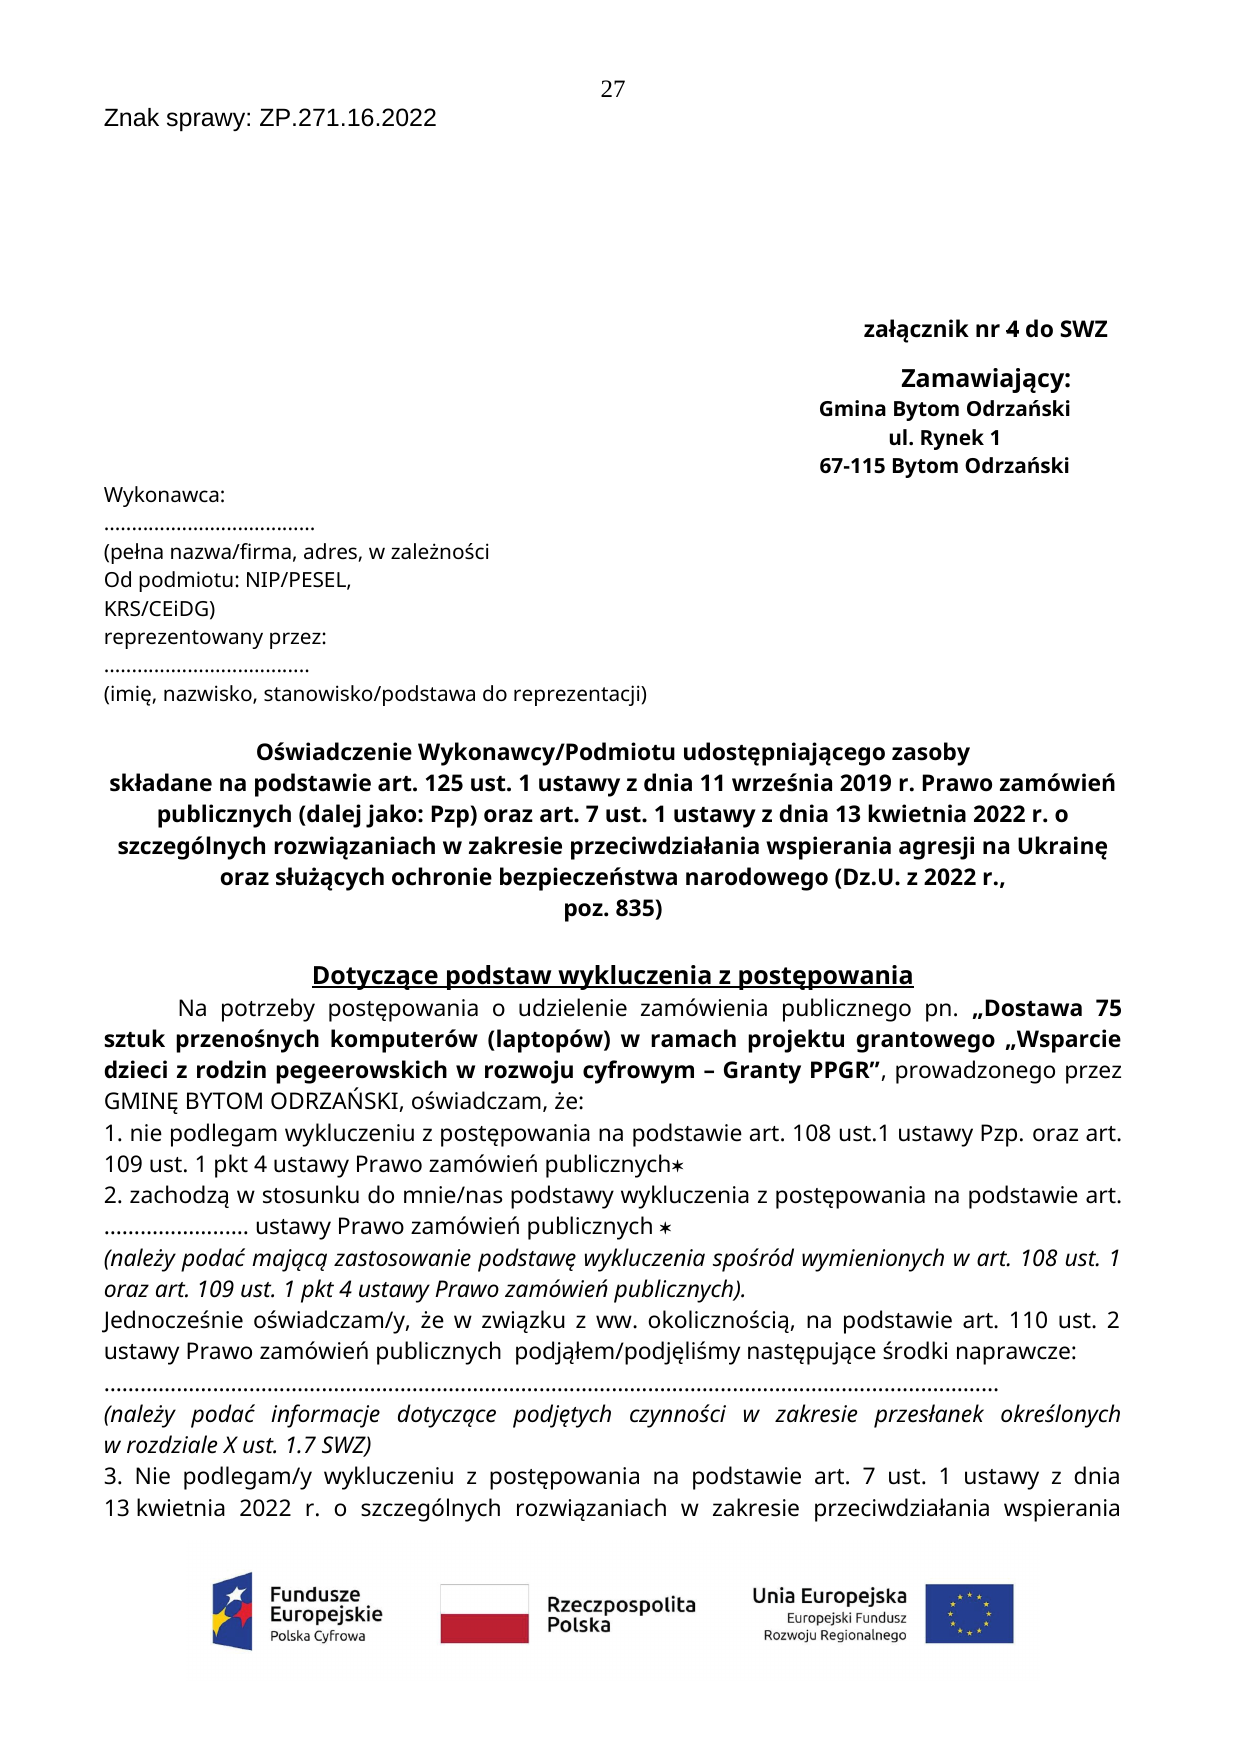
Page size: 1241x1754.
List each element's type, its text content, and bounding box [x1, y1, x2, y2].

text (należy podać informacje dotyczące podjętych czynności w zakresie przesłanek określonych w rozdziale X ust. 1.7 SWZ) [103, 1398, 1122, 1460]
text 1. nie podlegam wykluczeniu z postępowania na podstawie art. 108 ust.1 ustawy Pzp. oraz art. 109 ust. 1 pkt 4 ustawy Prawo zamówień publicznych [103, 1116, 1122, 1179]
text (pełna nazwa/firma, adres, w zależności [103, 537, 1122, 565]
text ...................................... [103, 508, 1122, 537]
text (należy podać mającą zastosowanie podstawę wykluczenia spośród wymienionych w art. 108 ust. 1 oraz art. 109 ust. 1 pkt 4 ustawy Prawo zamówień publicznych). [103, 1241, 1122, 1304]
text składane na podstawie art. 125 ust. 1 ustawy z dnia 11 września 2019 r. Prawo zamówień publicznych (dalej jako: Pzp) oraz art. 7 ust. 1 ustawy z dnia 13 kwietnia 2022 r. o szczególnych rozwiązaniach w zakresie przeciwdziałania wspierania agresji na Ukrainę oraz służących ochronie bezpieczeństwa narodowego (Dz.U. z 2022 r., [103, 767, 1122, 892]
text Od podmiotu: NIP/PESEL, [103, 565, 1122, 594]
text Wykonawca: [103, 480, 1122, 508]
picture [185, 1540, 1041, 1681]
text KRS/CEiDG) [103, 594, 1122, 622]
list Gmina Bytom Odrzański [693, 394, 1122, 423]
list 67-115 Bytom Odrzański [693, 451, 1122, 480]
list Zamawiający: [103, 361, 1122, 394]
text ..................................... [103, 651, 1122, 679]
list ul. Rynek 1 [693, 423, 1122, 451]
text reprezentowany przez: [103, 622, 1122, 651]
text poz. 835) [103, 892, 1122, 923]
text …………………………………………………………………………………………..…………………...........………… [103, 1366, 1122, 1398]
text Oświadczenie Wykonawcy/Podmiotu udostępniającego zasoby [103, 736, 1122, 767]
text załącznik nr 4 do SWZ [103, 313, 1108, 344]
text (imię, nazwisko, stanowisko/podstawa do reprezentacji) [103, 679, 1122, 707]
text Jednocześnie oświadczam/y, że w związku z ww. okolicznością, na podstawie art. 110 ust. 2 ustawy Prawo zamówień publicznych podjąłem/podjęliśmy następujące środki naprawcze: [103, 1304, 1122, 1366]
text Dotyczące podstaw wykluczenia z postępowania [103, 957, 1122, 991]
text 2. zachodzą w stosunku do mnie/nas podstawy wykluczenia z postępowania na podstawie art. ………………..…. ustawy Prawo zamówień publicznych [103, 1179, 1122, 1241]
text Na potrzeby postępowania o udzielenie zamówienia publicznego pn. „Dostawa 75 sztuk przenośnych komputerów (laptopów) w ramach projektu grantowego „Wsparcie dzieci z rodzin pegeerowskich w rozwoju cyfrowym – Granty PPGR”, prowadzonego przez GMINĘ BYTOM ODRZAŃSKI, oświadczam, że: [103, 991, 1122, 1116]
